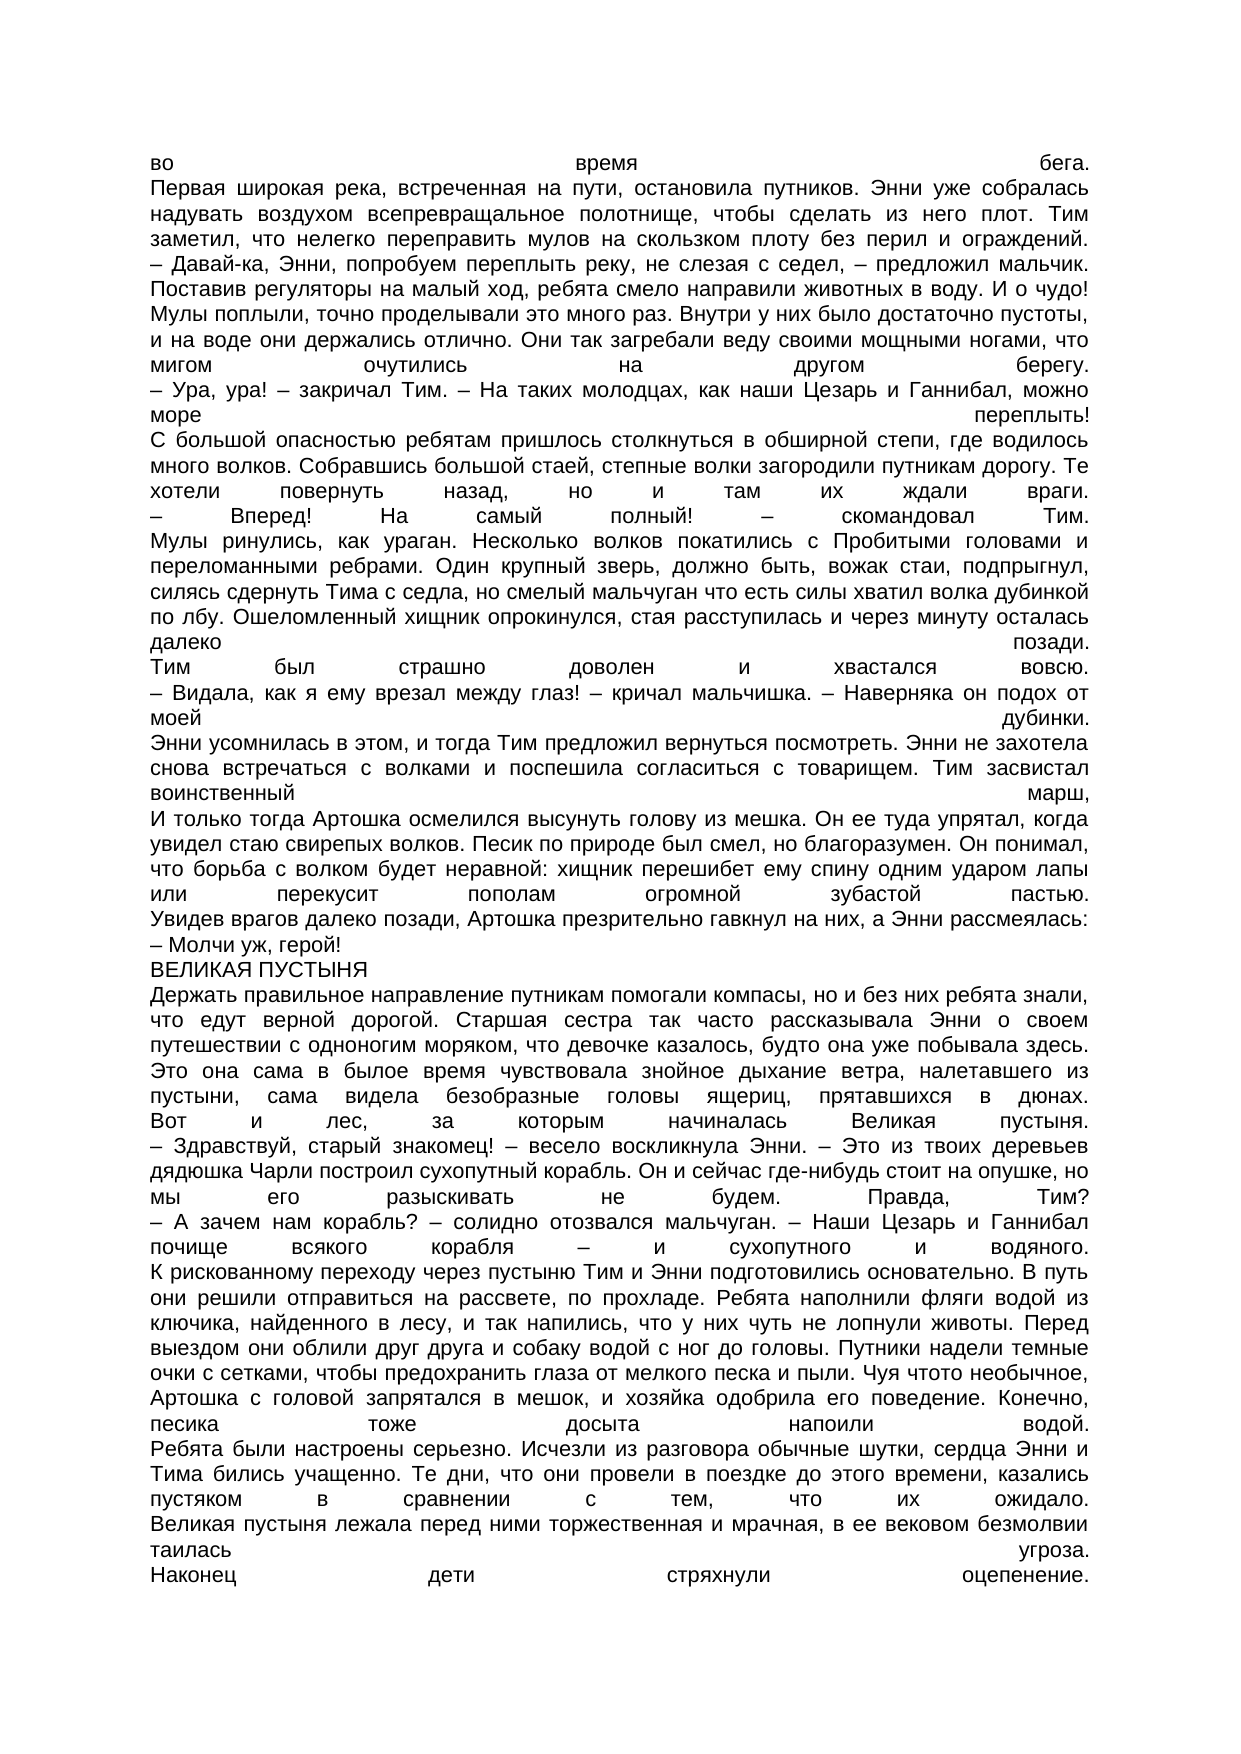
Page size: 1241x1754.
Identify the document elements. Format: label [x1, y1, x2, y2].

text [150, 150, 1090, 957]
text [150, 982, 1090, 1587]
